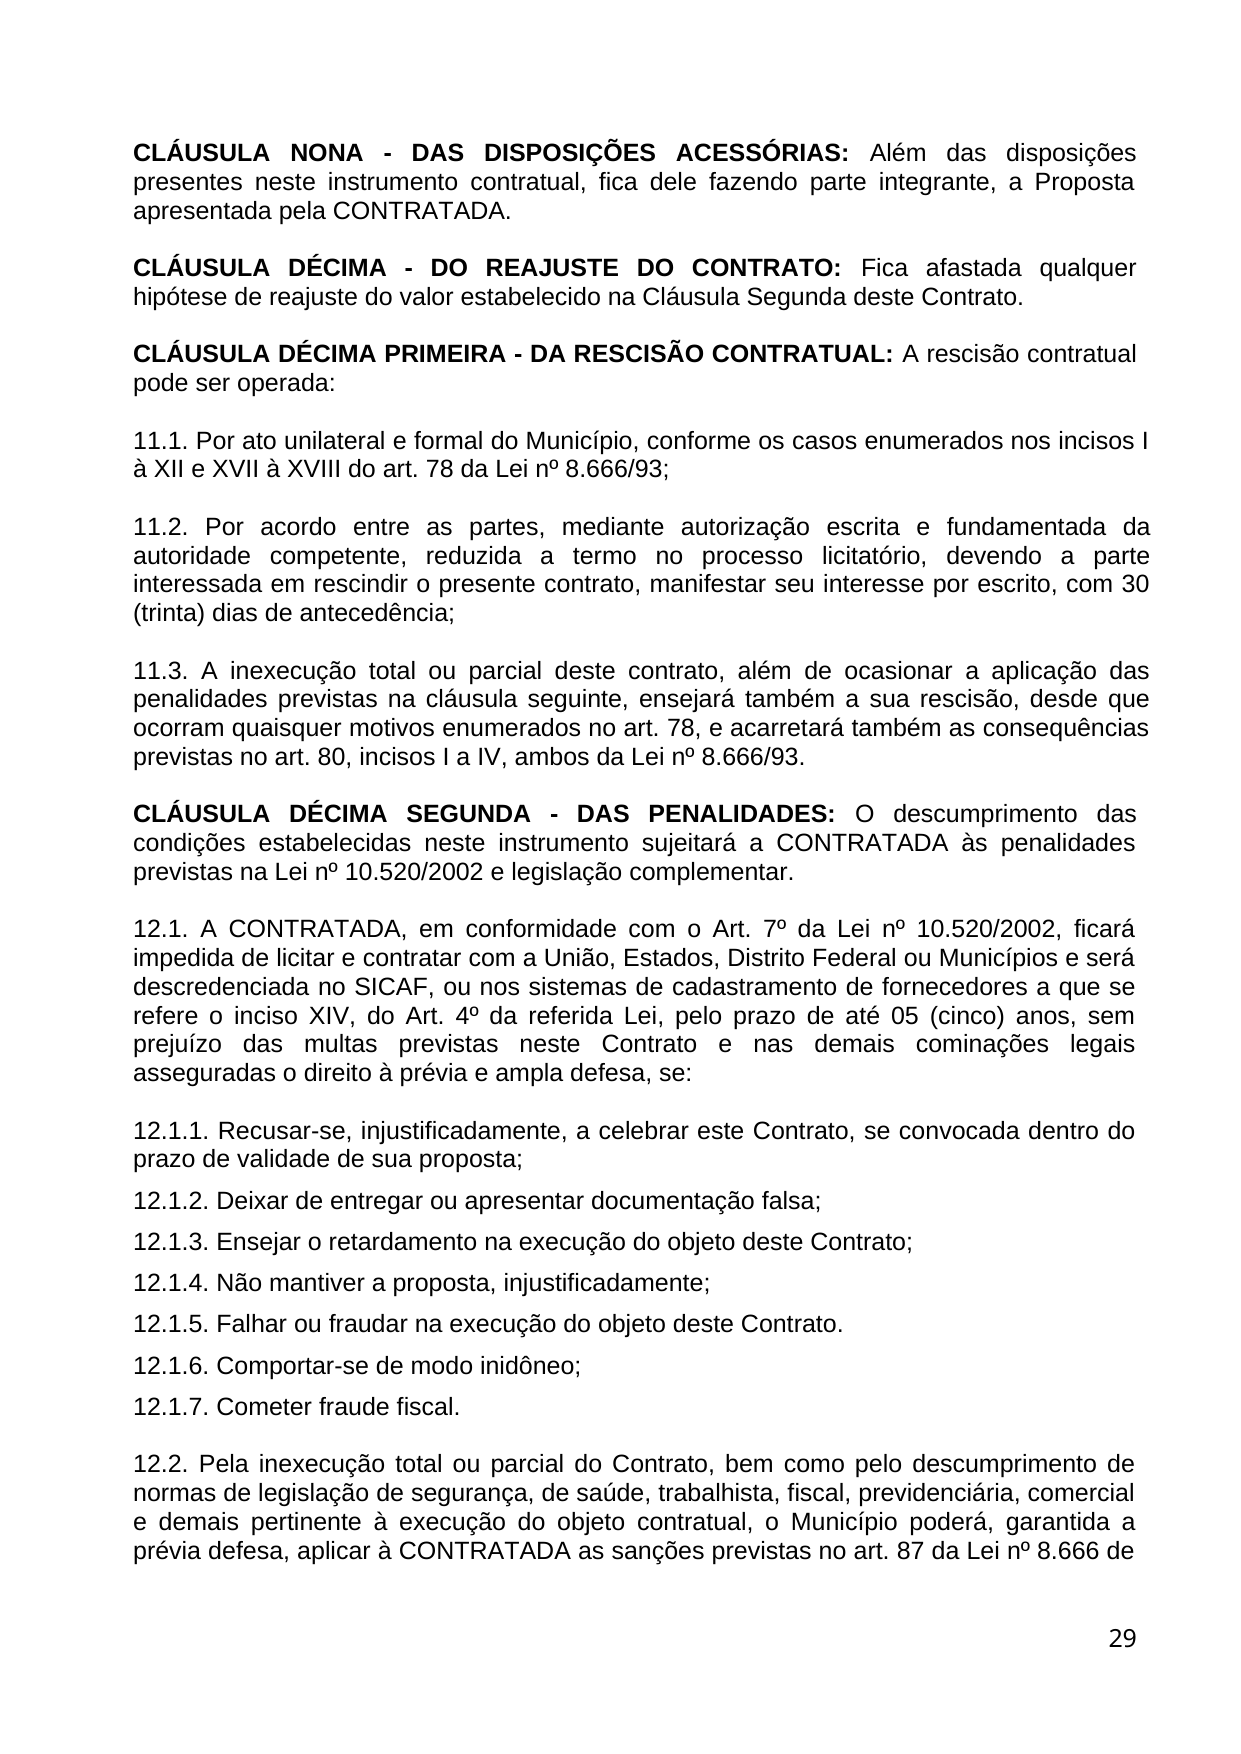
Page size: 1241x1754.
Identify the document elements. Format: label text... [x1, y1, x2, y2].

list CLÁUSULA DÉCIMA PRIMEIRA - DA RESCISÃO CONTRATUAL: A rescisão contratual pode ser operada: [133, 339, 1137, 397]
text 12.1.6. Comportar-se de modo inidôneo; [133, 1351, 1137, 1379]
text 12.1. A CONTRATADA, em conformidade com o Art. 7º da Lei nº 10.520/2002, ficará impedida de licitar e contratar com a União, Estados, Distrito Federal ou Municípios e será descredenciada no SICAF, ou nos sistemas de cadastramento de fornecedores a que se refere o inciso XIV, do Art. 4º da referida Lei, pelo prazo de até 05 (cinco) anos, sem prejuízo das multas previstas neste Contrato e nas demais cominações legais asseguradas o direito à prévia e ampla defesa, se: [133, 914, 1137, 1087]
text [133, 1449, 1137, 1564]
subtitle CLÁUSULA DÉCIMA - DO REAJUSTE DO CONTRATO: Fica afastada qualquer hipótese de reajuste do valor estabelecido na Cláusula Segunda deste Contrato. [133, 253, 1137, 311]
text 11.1. Por ato unilateral e formal do Município, conforme os casos enumerados nos incisos I à XII e XVII à XVIII do art. 78 da Lei nº 8.666/93; [133, 426, 1152, 483]
text 12.1.1. Recusar-se, injustificadamente, a celebrar este Contrato, se convocada dentro do prazo de validade de sua proposta; [133, 1116, 1137, 1173]
text 12.1.7. Cometer fraude fiscal. [133, 1392, 1137, 1421]
text CLÁUSULA NONA - DAS DISPOSIÇÕES ACESSÓRIAS: Além das disposições presentes neste instrumento contratual, fica dele fazendo parte integrante, a Proposta apresentada pela CONTRATADA. [133, 138, 1137, 224]
text 12.1.3. Ensejar o retardamento na execução do objeto deste Contrato; [133, 1227, 1137, 1256]
text CLÁUSULA DÉCIMA SEGUNDA - DAS PENALIDADES: O descumprimento das condições estabelecidas neste instrumento sujeitará a CONTRATADA às penalidades previstas na Lei nº 10.520/2002 e legislação complementar. [133, 799, 1137, 886]
text 12.1.5. Falhar ou fraudar na execução do objeto deste Contrato. [133, 1309, 1137, 1338]
text 12.1.2. Deixar de entregar ou apresentar documentação falsa; [133, 1186, 1137, 1214]
text 11.2. Por acordo entre as partes, mediante autorização escrita e fundamentada da autoridade competente, reduzida a termo no processo licitatório, devendo a parte interessada em rescindir o presente contrato, manifestar seu interesse por escrito, com 30 (trinta) dias de antecedência; [133, 512, 1152, 627]
text 12.1.4. Não mantiver a proposta, injustificadamente; [133, 1268, 1137, 1297]
text 11.3. A inexecução total ou parcial deste contrato, além de ocasionar a aplicação das penalidades previstas na cláusula seguinte, ensejará também a sua rescisão, desde que ocorram quaisquer motivos enumerados no art. 78, e acarretará também as consequências previstas no art. 80, incisos I a IV, ambos da Lei nº 8.666/93. [133, 656, 1152, 771]
